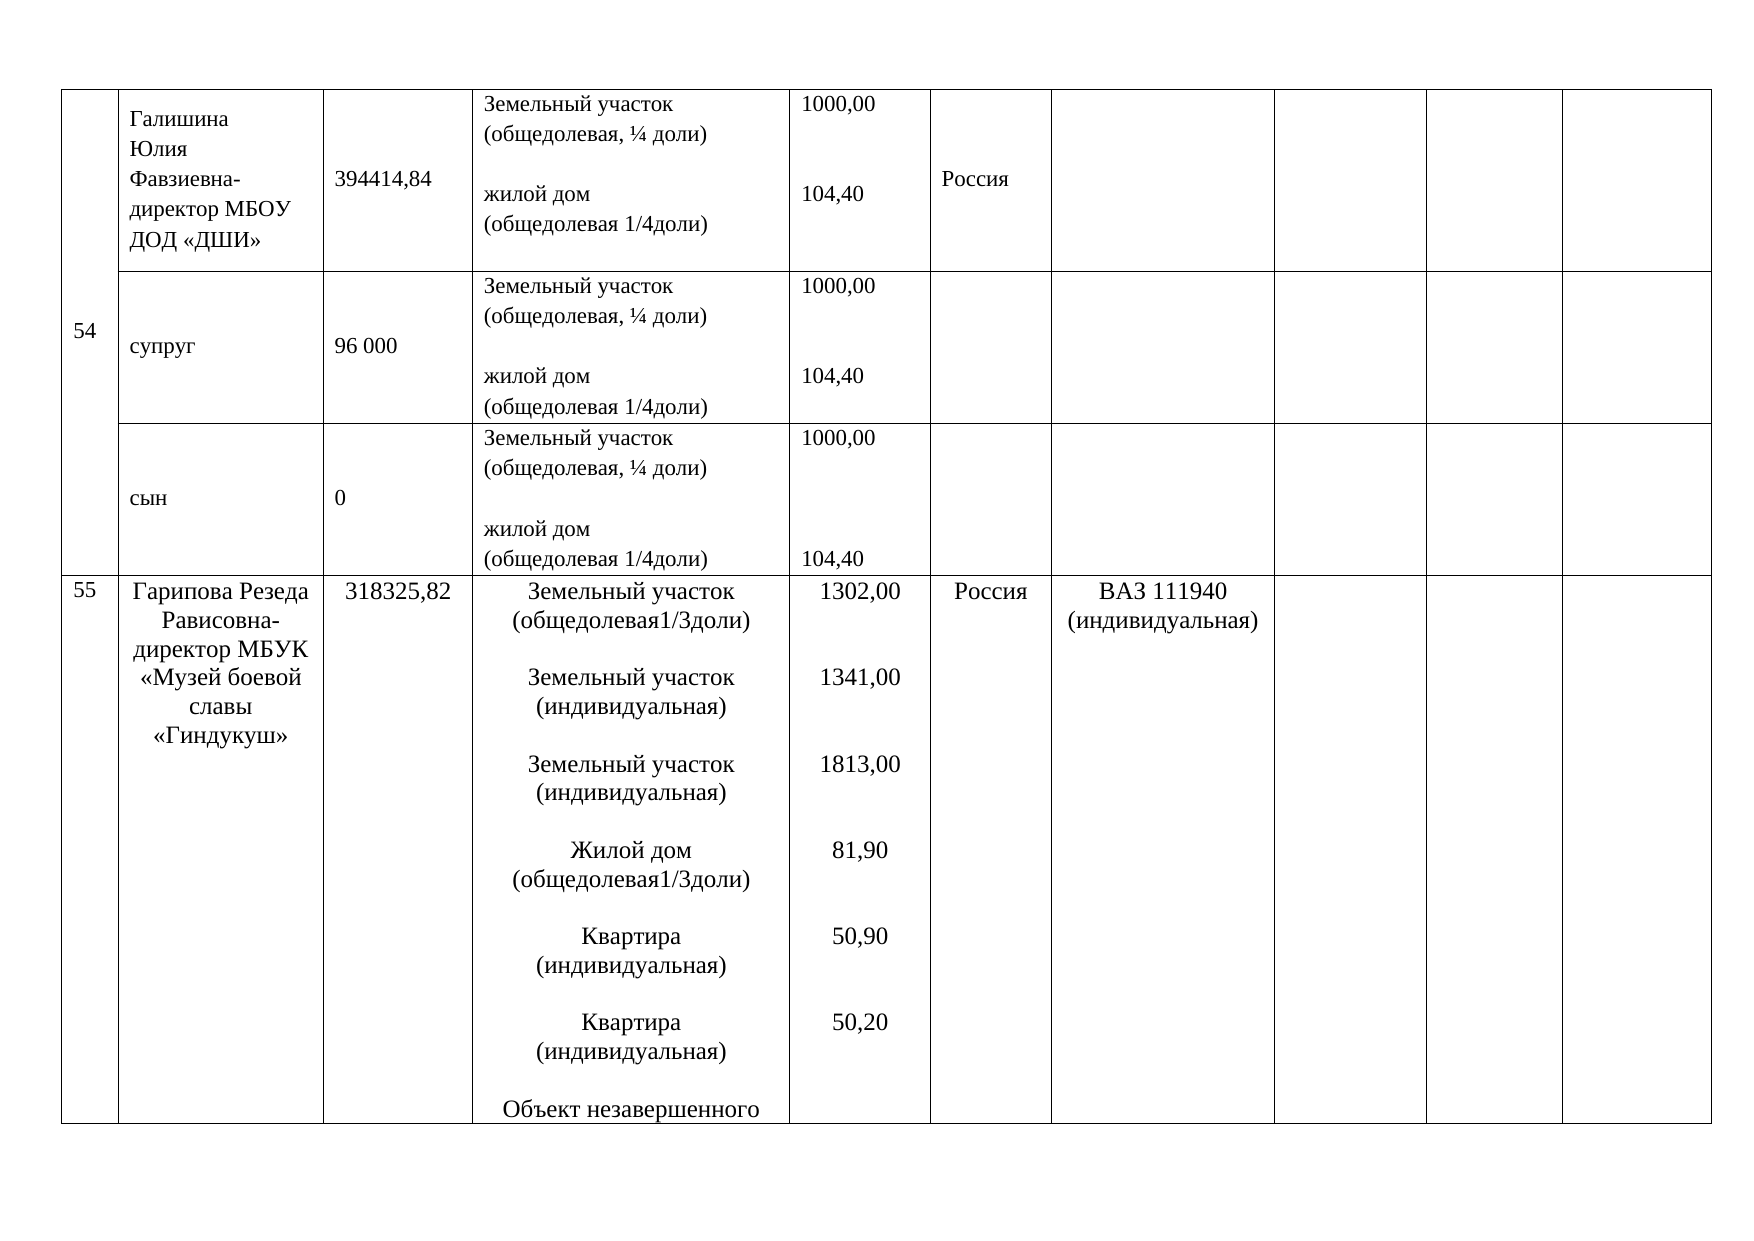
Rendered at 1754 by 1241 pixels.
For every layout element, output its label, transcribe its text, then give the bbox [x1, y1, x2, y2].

table_cell 394414,84 [324, 90, 472, 271]
table_cell Земельный участок (общедолевая, ¼ доли) жилой дом (общедолевая 1/4доли) [473, 272, 789, 423]
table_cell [790, 576, 930, 1122]
table_cell 96 000 [324, 272, 472, 423]
table_cell [1563, 90, 1711, 271]
table_cell [1563, 272, 1711, 423]
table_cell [1052, 576, 1274, 1122]
table_cell 1000,00 104,40 [790, 90, 930, 271]
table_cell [119, 576, 323, 1122]
table_cell [1427, 424, 1562, 575]
table_cell [1275, 576, 1426, 1122]
table_cell [1275, 90, 1426, 271]
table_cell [473, 576, 789, 1122]
table_cell [1427, 576, 1562, 1122]
table_cell Земельный участок (общедолевая, ¼ доли) жилой дом (общедолевая 1/4доли) [473, 90, 789, 271]
table_cell супруг [119, 272, 323, 423]
table_cell 55 [62, 576, 118, 1122]
table_cell [1052, 90, 1274, 271]
table_cell сын [119, 424, 323, 575]
table_cell 1000,00 104,40 [790, 424, 930, 575]
table_cell Галишина Юлия Фавзиевна-директор МБОУ ДОД «ДШИ» [119, 90, 323, 271]
table_cell [1427, 90, 1562, 271]
table_cell 0 [324, 424, 472, 575]
table_cell [1052, 272, 1274, 423]
table_cell Россия [931, 576, 1051, 1122]
table_cell Россия [931, 90, 1051, 271]
table_cell 1000,00 104,40 [790, 272, 930, 423]
table_cell [1052, 424, 1274, 575]
table_cell [1275, 424, 1426, 575]
table_cell 54 [62, 90, 118, 575]
table_cell [1563, 576, 1711, 1122]
table_cell [931, 424, 1051, 575]
table_cell 318325,82 [324, 576, 472, 1122]
table_cell [1275, 272, 1426, 423]
table_cell [1563, 424, 1711, 575]
table_cell [931, 272, 1051, 423]
table_cell [1427, 272, 1562, 423]
table_cell Земельный участок (общедолевая, ¼ доли) жилой дом (общедолевая 1/4доли) [473, 424, 789, 575]
